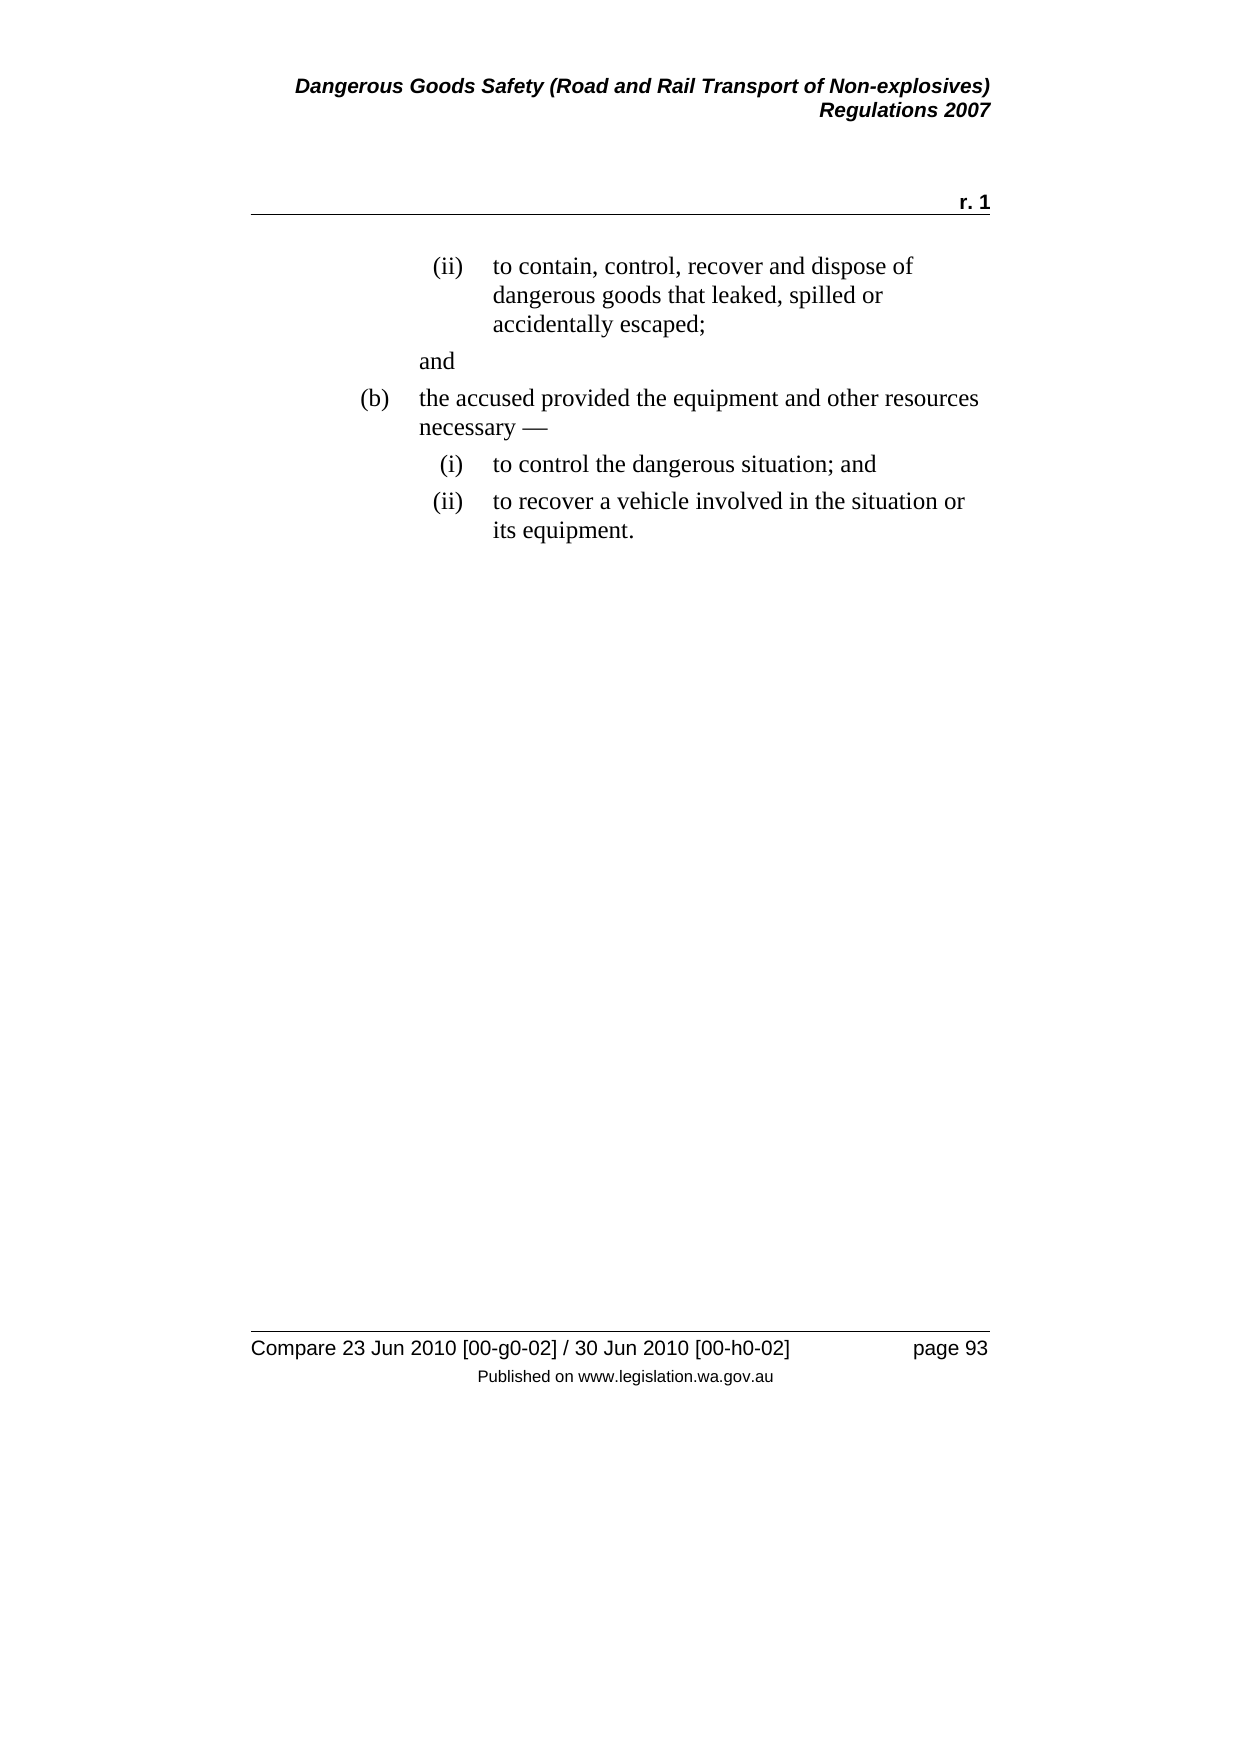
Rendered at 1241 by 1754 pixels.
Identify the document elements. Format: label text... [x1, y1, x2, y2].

text (ii) to contain, control, recover and dispose of dangerous goods that leaked, spilled or accidentally escaped; [251, 251, 990, 338]
text and [251, 346, 990, 375]
text (ii) to recover a vehicle involved in the situation or its equipment. [251, 486, 990, 543]
text (b) the accused provided the equipment and other resources necessary — [251, 383, 990, 441]
text (i) to control the dangerous situation; and [251, 449, 990, 478]
